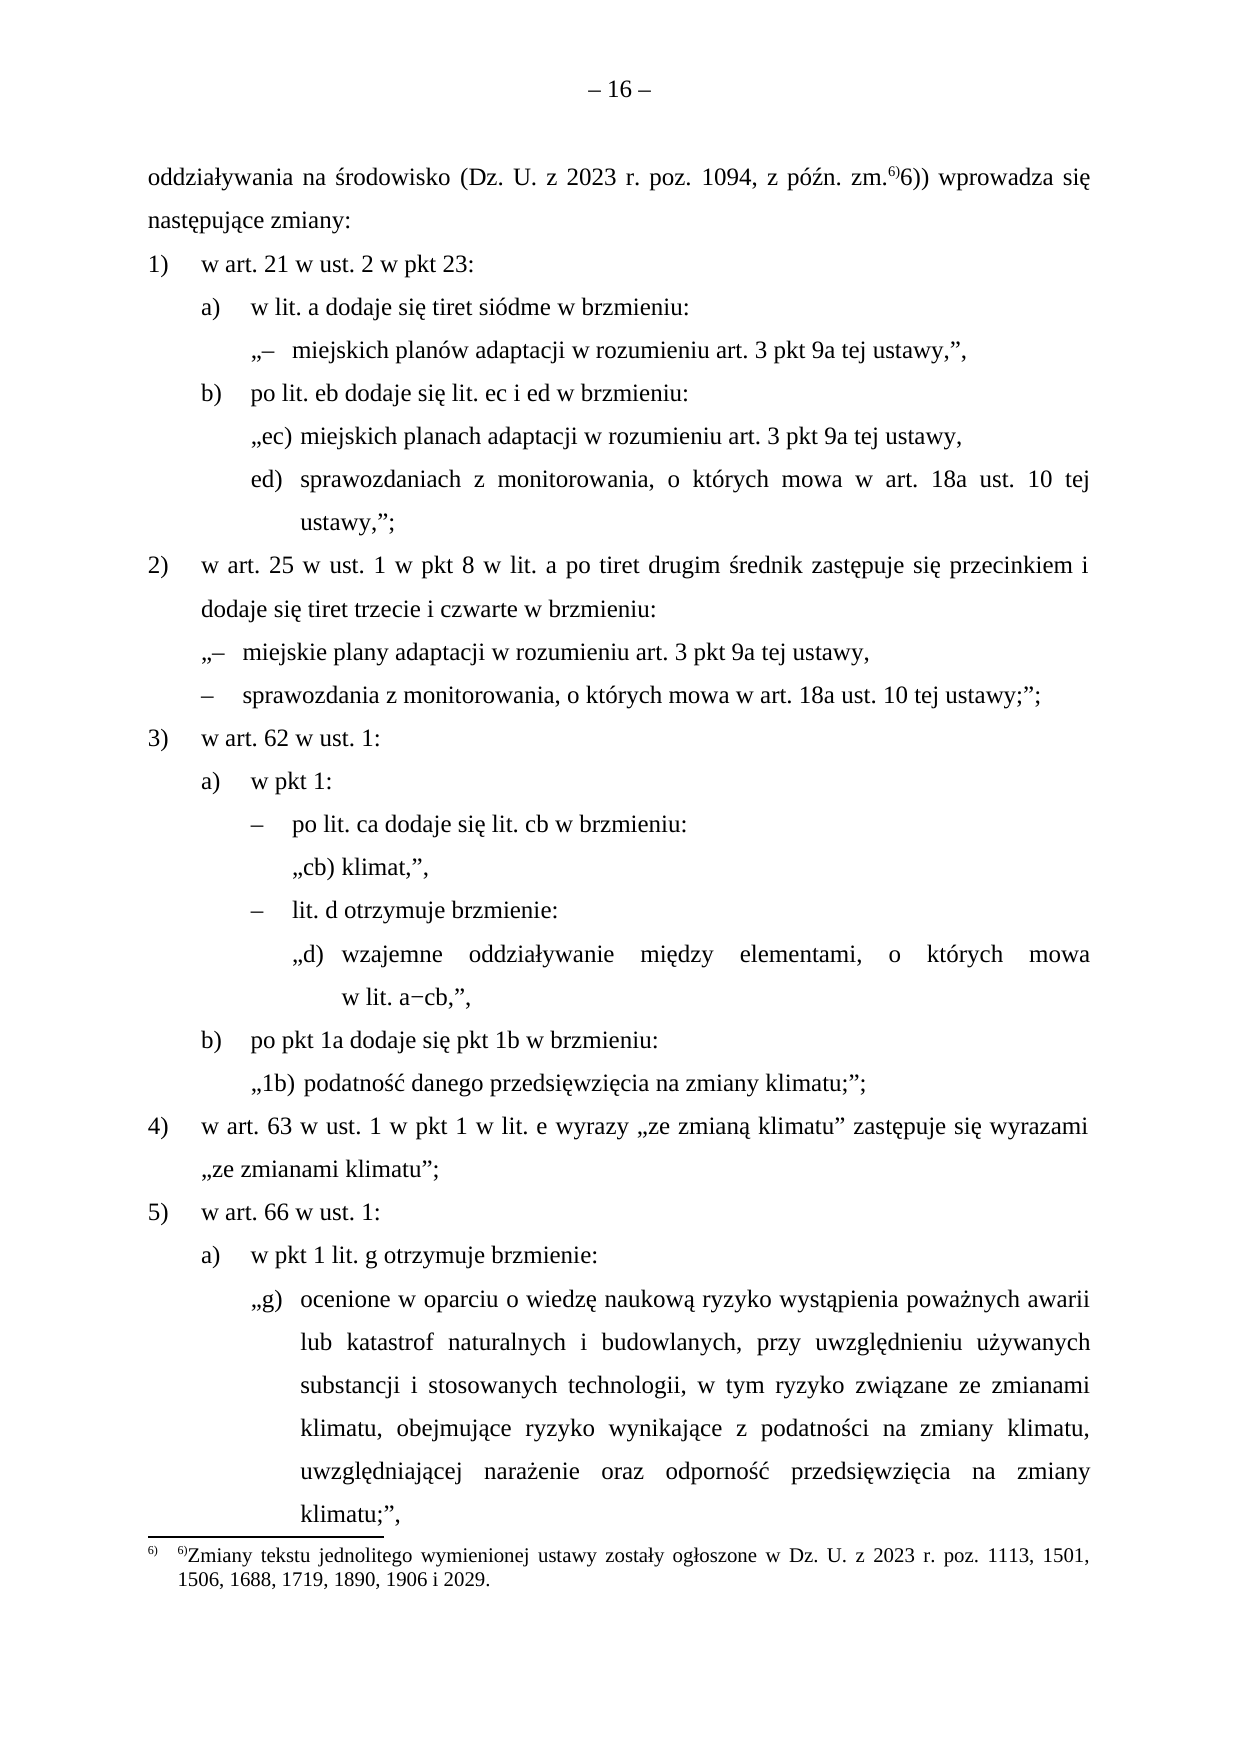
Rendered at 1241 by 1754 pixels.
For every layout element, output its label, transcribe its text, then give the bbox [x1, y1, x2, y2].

text a) w pkt 1: [201, 766, 1091, 795]
text „cb) klimat,”, [292, 852, 1091, 881]
text 4) w art. 63 w ust. 1 w pkt 1 w lit. e wyrazy „ze zmianą klimatu” zastępuje się wyrazami „ze zmianami klimatu”; [148, 1111, 1091, 1183]
text „– miejskich planów adaptacji w rozumieniu art. 3 pkt 9a tej ustawy,”, [251, 335, 1091, 364]
text a) w pkt 1 lit. g otrzymuje brzmienie: [201, 1241, 1091, 1269]
text ed) sprawozdaniach z monitorowania, o których mowa w art. 18a ust. 10 tej ustawy,”; [251, 464, 1091, 536]
text b) po pkt 1a dodaje się pkt 1b w brzmieniu: [201, 1025, 1091, 1054]
text 2) w art. 25 w ust. 1 w pkt 8 w lit. a po tiret drugim średnik zastępuje się przecinkiem i dodaje się tiret trzecie i czwarte w brzmieniu: [148, 551, 1091, 622]
text b) po lit. eb dodaje się lit. ec i ed w brzmieniu: [201, 378, 1091, 407]
text „g) ocenione w oparciu o wiedzę naukową ryzyko wystąpienia poważnych awarii lub katastrof naturalnych i budowlanych, przy uwzględnieniu używanych substancji i stosowanych technologii, w tym ryzyko związane ze zmianami klimatu, obejmujące ryzyko wynikające z podatności na zmiany klimatu, uwzględniającej narażenie oraz odporność przedsięwzięcia na zmiany klimatu;”, [251, 1284, 1091, 1528]
text – po lit. ca dodaje się lit. cb w brzmieniu: [251, 809, 1091, 838]
text „1b) podatność danego przedsięwzięcia na zmiany klimatu;”; [251, 1068, 1091, 1097]
text – sprawozdania z monitorowania, o których mowa w art. 18a ust. 10 tej ustawy;”; [201, 680, 1091, 709]
text 1) w art. 21 w ust. 2 w pkt 23: [148, 249, 1091, 277]
text „– miejskie plany adaptacji w rozumieniu art. 3 pkt 9a tej ustawy, [201, 637, 1091, 666]
text 3) w art. 62 w ust. 1: [148, 723, 1091, 752]
text „d) wzajemne oddziaływanie między elementami, o których mowa w lit. a−cb,”, [292, 939, 1091, 1011]
text „ec) miejskich planach adaptacji w rozumieniu art. 3 pkt 9a tej ustawy, [251, 421, 1091, 450]
text – lit. d otrzymuje brzmienie: [251, 896, 1091, 924]
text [148, 162, 1091, 234]
text 5) w art. 66 w ust. 1: [148, 1197, 1091, 1226]
text a) w lit. a dodaje się tiret siódme w brzmieniu: [201, 292, 1091, 321]
